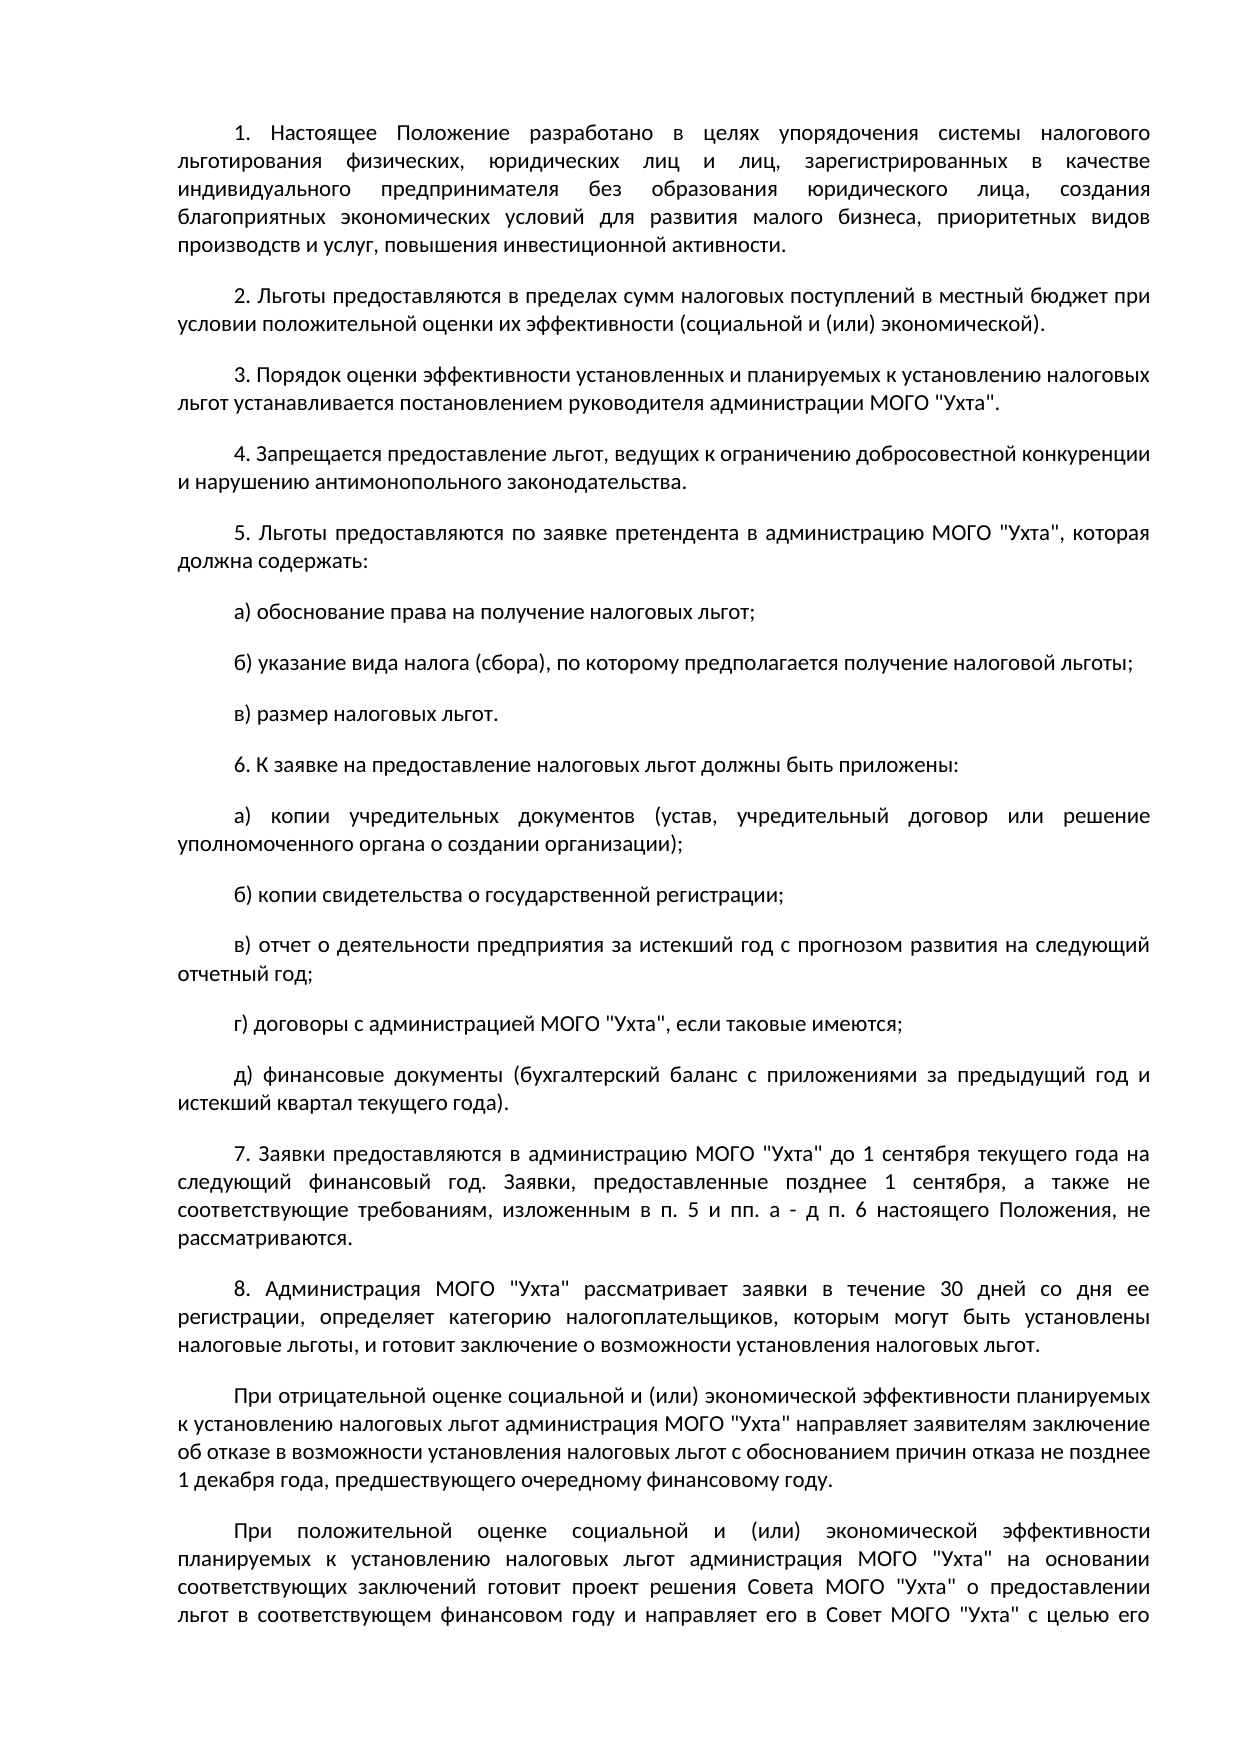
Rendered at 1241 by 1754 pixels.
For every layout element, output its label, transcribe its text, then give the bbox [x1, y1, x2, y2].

text 8. Администрация МОГО "Ухта" рассматривает заявки в течение 30 дней со дня ее регистрации, определяет категорию налогоплательщиков, которым могут быть установлены налоговые льготы, и готовит заключение о возможности установления налоговых льгот. [177, 1274, 1152, 1358]
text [177, 1516, 1152, 1628]
text а) копии учредительных документов (устав, учредительный договор или решение уполномоченного органа о создании организации); [177, 801, 1152, 857]
text а) обоснование права на получение налоговых льгот; [177, 597, 1152, 625]
text в) отчет о деятельности предприятия за истекший год с прогнозом развития на следующий отчетный год; [177, 931, 1152, 987]
text 6. К заявке на предоставление налоговых льгот должны быть приложены: [177, 750, 1152, 778]
text б) копии свидетельства о государственной регистрации; [177, 880, 1152, 908]
text При отрицательной оценке социальной и (или) экономической эффективности планируемых к установлению налоговых льгот администрация МОГО "Ухта" направляет заявителям заключение об отказе в возможности установления налоговых льгот с обоснованием причин отказа не позднее 1 декабря года, предшествующего очередному финансовому году. [177, 1381, 1152, 1493]
text 7. Заявки предоставляются в администрацию МОГО "Ухта" до 1 сентября текущего года на следующий финансовый год. Заявки, предоставленные позднее 1 сентября, а также не соответствующие требованиям, изложенным в п. 5 и пп. а - д п. 6 настоящего Положения, не рассматриваются. [177, 1139, 1152, 1252]
text 5. Льготы предоставляются по заявке претендента в администрацию МОГО "Ухта", которая должна содержать: [177, 518, 1152, 574]
text г) договоры с администрацией МОГО "Ухта", если таковые имеются; [177, 1009, 1152, 1038]
text д) финансовые документы (бухгалтерский баланс с приложениями за предыдущий год и истекший квартал текущего года). [177, 1061, 1152, 1117]
text 4. Запрещается предоставление льгот, ведущих к ограничению добросовестной конкуренции и нарушению антимонопольного законодательства. [177, 439, 1152, 495]
text 3. Порядок оценки эффективности установленных и планируемых к установлению налоговых льгот устанавливается постановлением руководителя администрации МОГО "Ухта". [177, 360, 1152, 416]
text в) размер налоговых льгот. [177, 699, 1152, 727]
text 2. Льготы предоставляются в пределах сумм налоговых поступлений в местный бюджет при условии положительной оценки их эффективности (социальной и (или) экономической). [177, 281, 1152, 337]
text 1. Настоящее Положение разработано в целях упорядочения системы налогового льготирования физических, юридических лиц и лиц, зарегистрированных в качестве индивидуального предпринимателя без образования юридического лица, создания благоприятных экономических условий для развития малого бизнеса, приоритетных видов производств и услуг, повышения инвестиционной активности. [177, 118, 1152, 258]
text б) указание вида налога (сбора), по которому предполагается получение налоговой льготы; [177, 648, 1152, 676]
